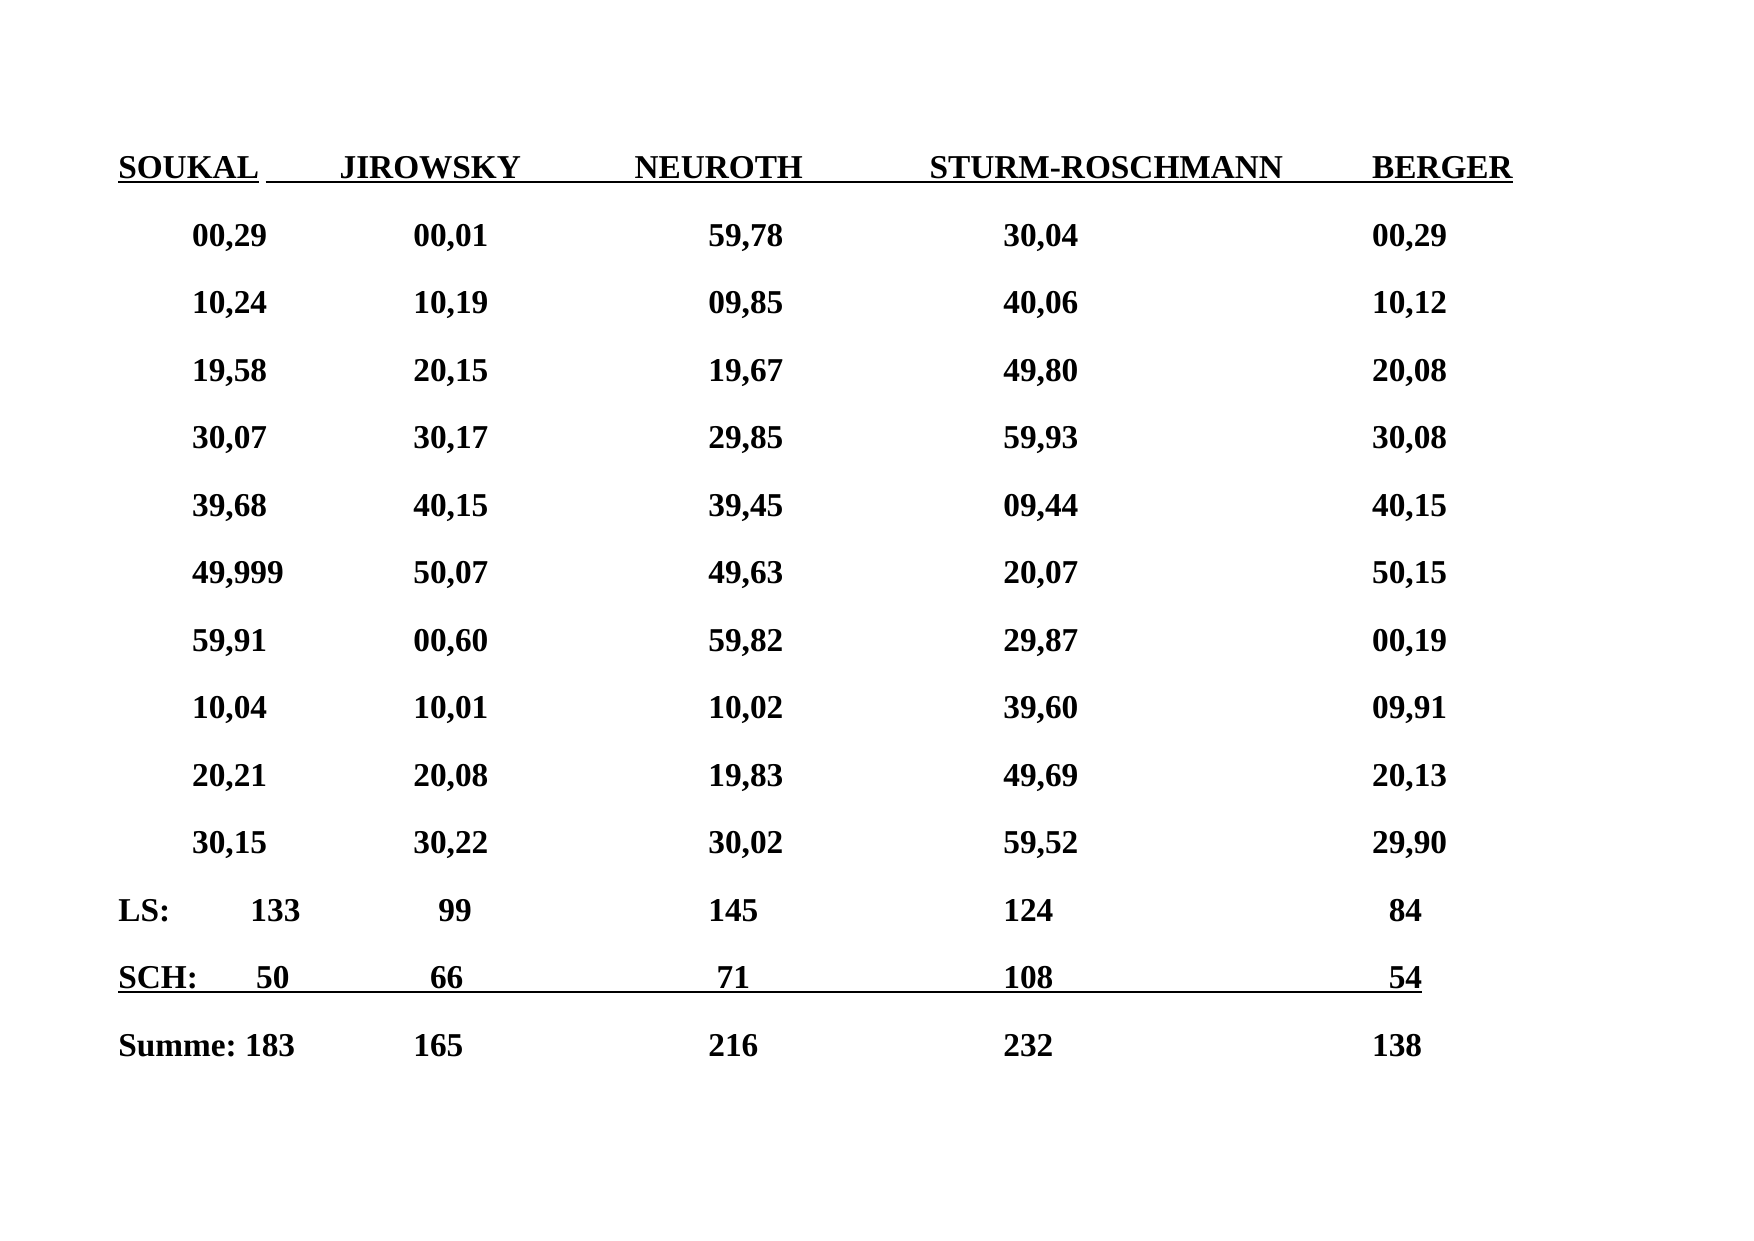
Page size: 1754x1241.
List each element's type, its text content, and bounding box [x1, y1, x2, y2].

text 30,15 30,22 30,02 59,52 29,90 [118, 823, 1606, 861]
text 10,24 10,19 09,85 40,06 10,12 [118, 283, 1606, 321]
text SCH: 50 66 71 108 54 [118, 958, 1606, 996]
text 30,07 30,17 29,85 59,93 30,08 [118, 418, 1606, 456]
text 19,58 20,15 19,67 49,80 20,08 [118, 350, 1606, 388]
text 10,04 10,01 10,02 39,60 09,91 [118, 688, 1606, 726]
text 00,29 00,01 59,78 30,04 00,29 [118, 215, 1606, 253]
text Summe: 183 165 216 232 138 [118, 1025, 1606, 1063]
text 59,91 00,60 59,82 29,87 00,19 [118, 620, 1606, 658]
text 39,68 40,15 39,45 09,44 40,15 [118, 485, 1606, 523]
text SOUKAL JIROWSKY NEUROTH STURM-ROSCHMANN BERGER [118, 148, 1606, 186]
text 49,999 50,07 49,63 20,07 50,15 [118, 553, 1606, 591]
text 20,21 20,08 19,83 49,69 20,13 [118, 755, 1606, 793]
text LS: 133 99 145 124 84 [118, 890, 1606, 928]
